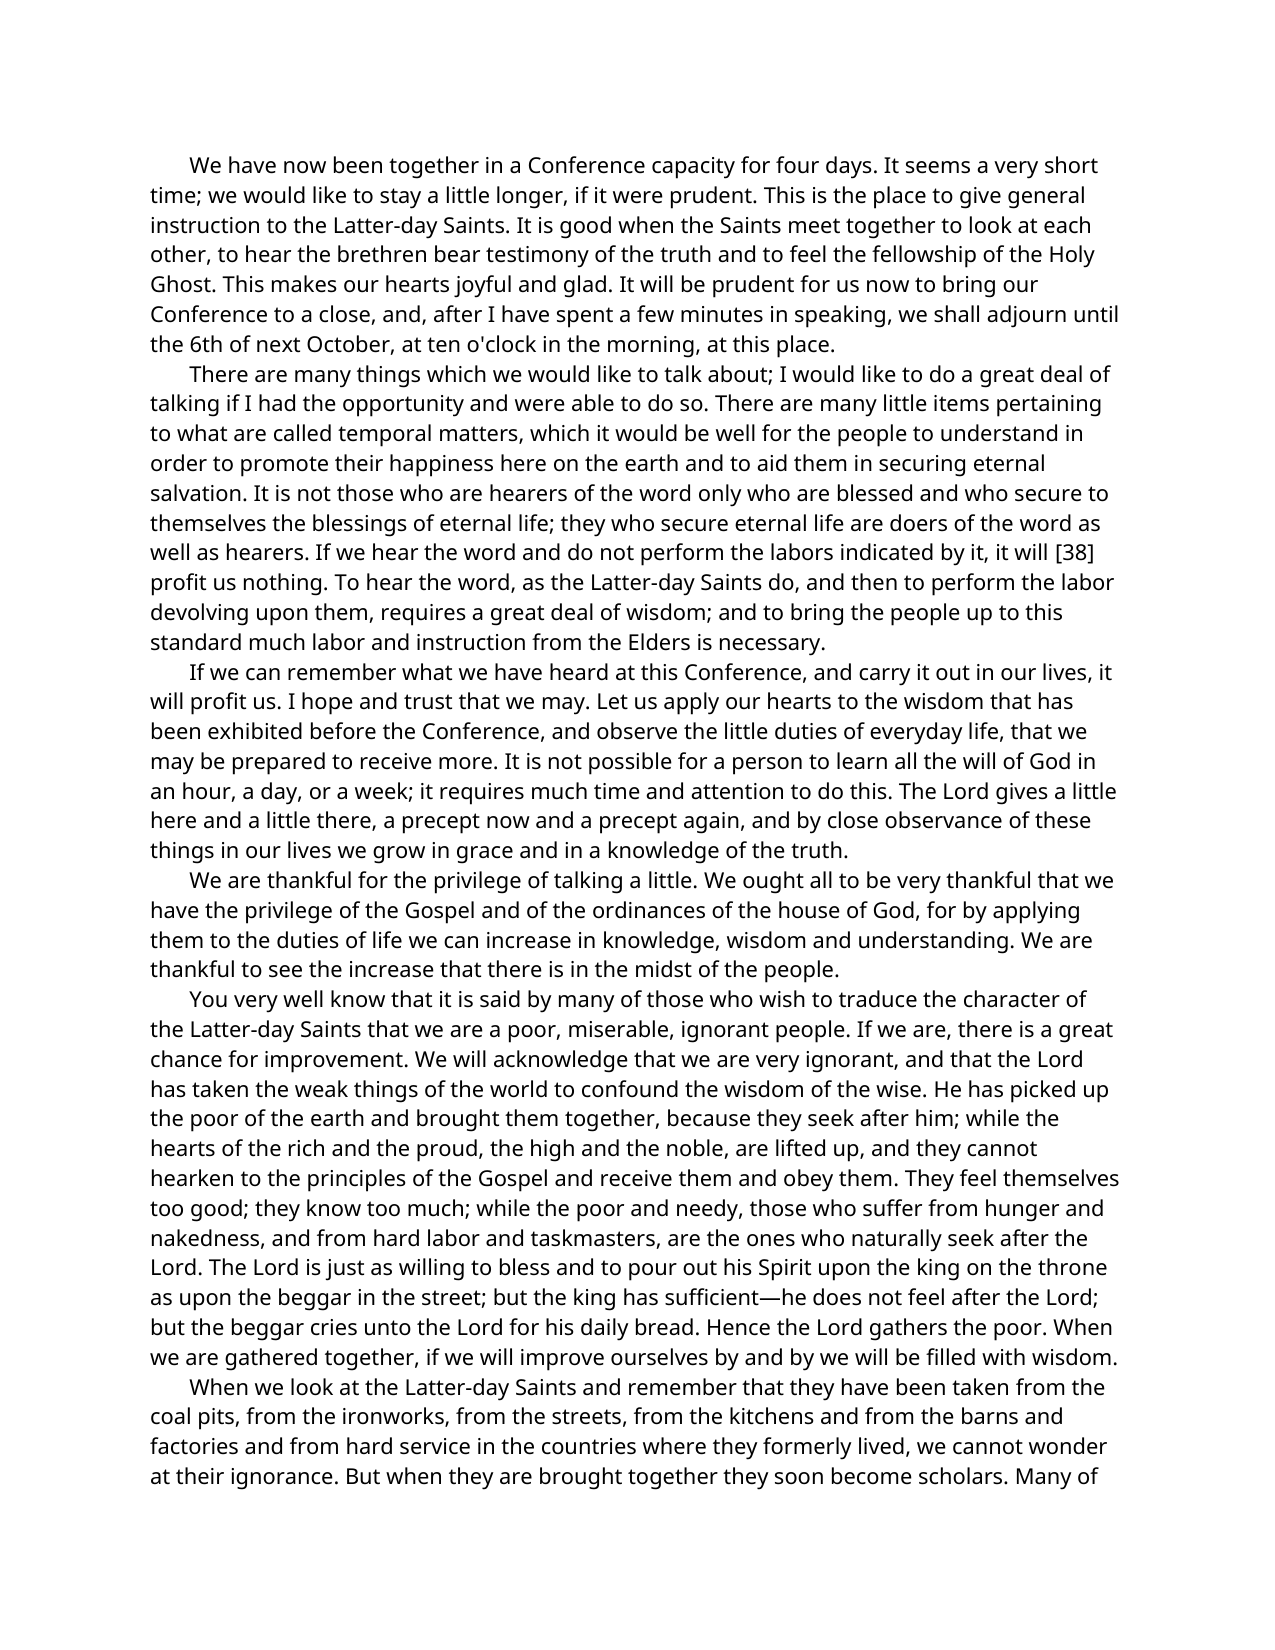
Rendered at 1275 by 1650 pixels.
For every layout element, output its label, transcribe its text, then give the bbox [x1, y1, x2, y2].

text We are thankful for the privilege of talking a little. We ought all to be very thankful that we have the privilege of the Gospel and of the ordinances of the house of God, for by applying them to the duties of life we can increase in knowledge, wisdom and understanding. We are thankful to see the increase that there is in the midst of the people. [150, 865, 1125, 984]
text You very well know that it is said by many of those who wish to traduce the character of the Latter-day Saints that we are a poor, miserable, ignorant people. If we are, there is a great chance for improvement. We will acknowledge that we are very ignorant, and that the Lord has taken the weak things of the world to confound the wisdom of the wise. He has picked up the poor of the earth and brought them together, because they seek after him; while the hearts of the rich and the proud, the high and the noble, are lifted up, and they cannot hearken to the principles of the Gospel and receive them and obey them. They feel themselves too good; they know too much; while the poor and needy, those who suffer from hunger and nakedness, and from hard labor and taskmasters, are the ones who naturally seek after the Lord. The Lord is just as willing to bless and to pour out his Spirit upon the king on the throne as upon the beggar in the street; but the king has sufficient—he does not feel after the Lord; but the beggar cries unto the Lord for his daily bread. Hence the Lord gathers the poor. When we are gathered together, if we will improve ourselves by and by we will be filled with wisdom. [150, 984, 1125, 1371]
text There are many things which we would like to talk about; I would like to do a great deal of talking if I had the opportunity and were able to do so. There are many little items pertaining to what are called temporal matters, which it would be well for the people to understand in order to promote their happiness here on the earth and to aid them in securing eternal salvation. It is not those who are hearers of the word only who are blessed and who secure to themselves the blessings of eternal life; they who secure eternal life are doers of the word as well as hearers. If we hear the word and do not perform the labors indicated by it, it will [38] profit us nothing. To hear the word, as the Latter-day Saints do, and then to perform the labor devolving upon them, requires a great deal of wisdom; and to bring the people up to this standard much labor and instruction from the Elders is necessary. [150, 358, 1125, 656]
text We have now been together in a Conference capacity for four days. It seems a very short time; we would like to stay a little longer, if it were prudent. This is the place to give general instruction to the Latter-day Saints. It is good when the Saints meet together to look at each other, to hear the brethren bear testimony of the truth and to feel the fellowship of the Holy Ghost. This makes our hearts joyful and glad. It will be prudent for us now to bring our Conference to a close, and, after I have spent a few minutes in speaking, we shall adjourn until the 6th of next October, at ten o'clock in the morning, at this place. [150, 150, 1125, 358]
text If we can remember what we have heard at this Conference, and carry it out in our lives, it will profit us. I hope and trust that we may. Let us apply our hearts to the wisdom that has been exhibited before the Conference, and observe the little duties of everyday life, that we may be prepared to receive more. It is not possible for a person to learn all the will of God in an hour, a day, or a week; it requires much time and attention to do this. The Lord gives a little here and a little there, a precept now and a precept again, and by close observance of these things in our lives we grow in grace and in a knowledge of the truth. [150, 656, 1125, 865]
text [150, 1371, 1125, 1491]
